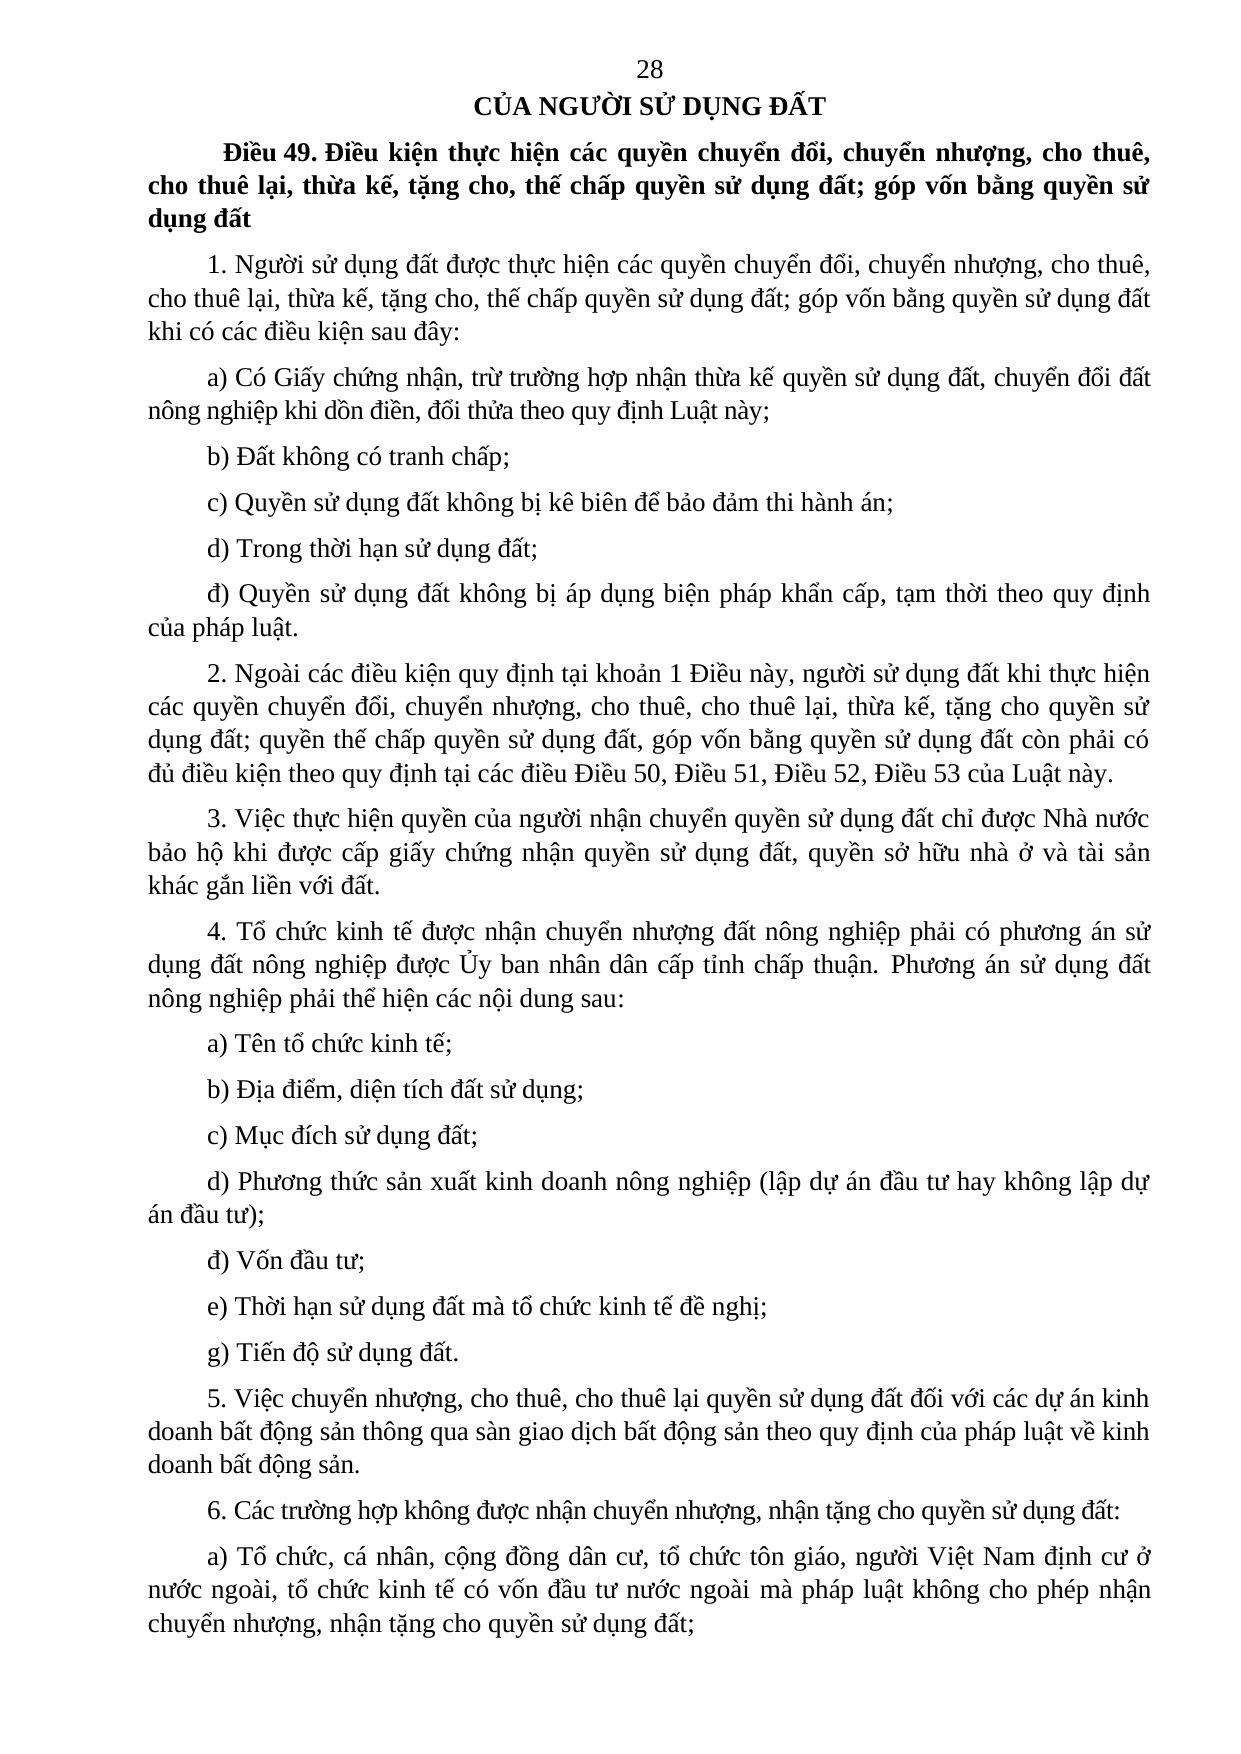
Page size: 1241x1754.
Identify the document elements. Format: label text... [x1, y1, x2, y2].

text 4. Tổ chức kinh tế được nhận chuyển nhượng đất nông nghiệp phải có phương án sử dụng đất nông nghiệp được Ủy ban nhân dân cấp tỉnh chấp thuận. Phương án sử dụng đất nông nghiệp phải thể hiện các nội dung sau: [148, 914, 1152, 1014]
text CỦA NGƯỜI SỬ DỤNG ĐẤT [148, 89, 1152, 122]
text c) Mục đích sử dụng đất; [148, 1118, 1152, 1151]
text 2. Ngoài các điều kiện quy định tại khoản 1 Điều này, người sử dụng đất khi thực hiện các quyền chuyển đổi, chuyển nhượng, cho thuê, cho thuê lại, thừa kế, tặng cho quyền sử dụng đất; quyền thế chấp quyền sử dụng đất, góp vốn bằng quyền sử dụng đất còn phải có đủ điều kiện theo quy định tại các điều Điều 50, Điều 51, Điều 52, Điều 53 của Luật này. [148, 655, 1152, 789]
text 6. Các trường hợp không được nhận chuyển nhượng, nhận tặng cho quyền sử dụng đất: [148, 1493, 1152, 1526]
text 3. Việc thực hiện quyền của người nhận chuyển quyền sử dụng đất chỉ được Nhà nước bảo hộ khi được cấp giấy chứng nhận quyền sử dụng đất, quyền sở hữu nhà ở và tài sản khác gắn liền với đất. [148, 801, 1152, 901]
text g) Tiến độ sử dụng đất. [148, 1334, 1152, 1368]
text b) Địa điểm, diện tích đất sử dụng; [148, 1072, 1152, 1105]
text a) Tổ chức, cá nhân, cộng đồng dân cư, tổ chức tôn giáo, người Việt Nam định cư ở nước ngoài, tổ chức kinh tế có vốn đầu tư nước ngoài mà pháp luật không cho phép nhận chuyển nhượng, nhận tặng cho quyền sử dụng đất; [148, 1539, 1152, 1639]
text đ) Vốn đầu tư; [148, 1243, 1152, 1276]
text a) Tên tổ chức kinh tế; [148, 1026, 1152, 1059]
text b) Đất không có tranh chấp; [148, 439, 1152, 472]
text d) Phương thức sản xuất kinh doanh nông nghiệp (lập dự án đầu tư hay không lập dự án đầu tư); [148, 1164, 1152, 1230]
text e) Thời hạn sử dụng đất mà tổ chức kinh tế đề nghị; [148, 1289, 1152, 1322]
text a) Có Giấy chứng nhận, trừ trường hợp nhận thừa kế quyền sử dụng đất, chuyển đổi đất nông nghiệp khi dồn điền, đổi thửa theo quy định Luật này; [148, 359, 1152, 426]
list Điều kiện thực hiện các quyền chuyển đổi, chuyển nhượng, cho thuê, cho thuê lại, thừa kế, tặng cho, thế chấp quyền sử dụng đất; góp vốn bằng quyền sử dụng đất [148, 134, 1152, 234]
text đ) Quyền sử dụng đất không bị áp dụng biện pháp khẩn cấp, tạm thời theo quy định của pháp luật. [148, 576, 1152, 643]
text 1. Người sử dụng đất được thực hiện các quyền chuyển đổi, chuyển nhượng, cho thuê, cho thuê lại, thừa kế, tặng cho, thế chấp quyền sử dụng đất; góp vốn bằng quyền sử dụng đất khi có các điều kiện sau đây: [148, 247, 1152, 347]
text 5. Việc chuyển nhượng, cho thuê, cho thuê lại quyền sử dụng đất đối với các dự án kinh doanh bất động sản thông qua sàn giao dịch bất động sản theo quy định của pháp luật về kinh doanh bất động sản. [148, 1380, 1152, 1480]
text d) Trong thời hạn sử dụng đất; [148, 530, 1152, 564]
text c) Quyền sử dụng đất không bị kê biên để bảo đảm thi hành án; [148, 484, 1152, 518]
